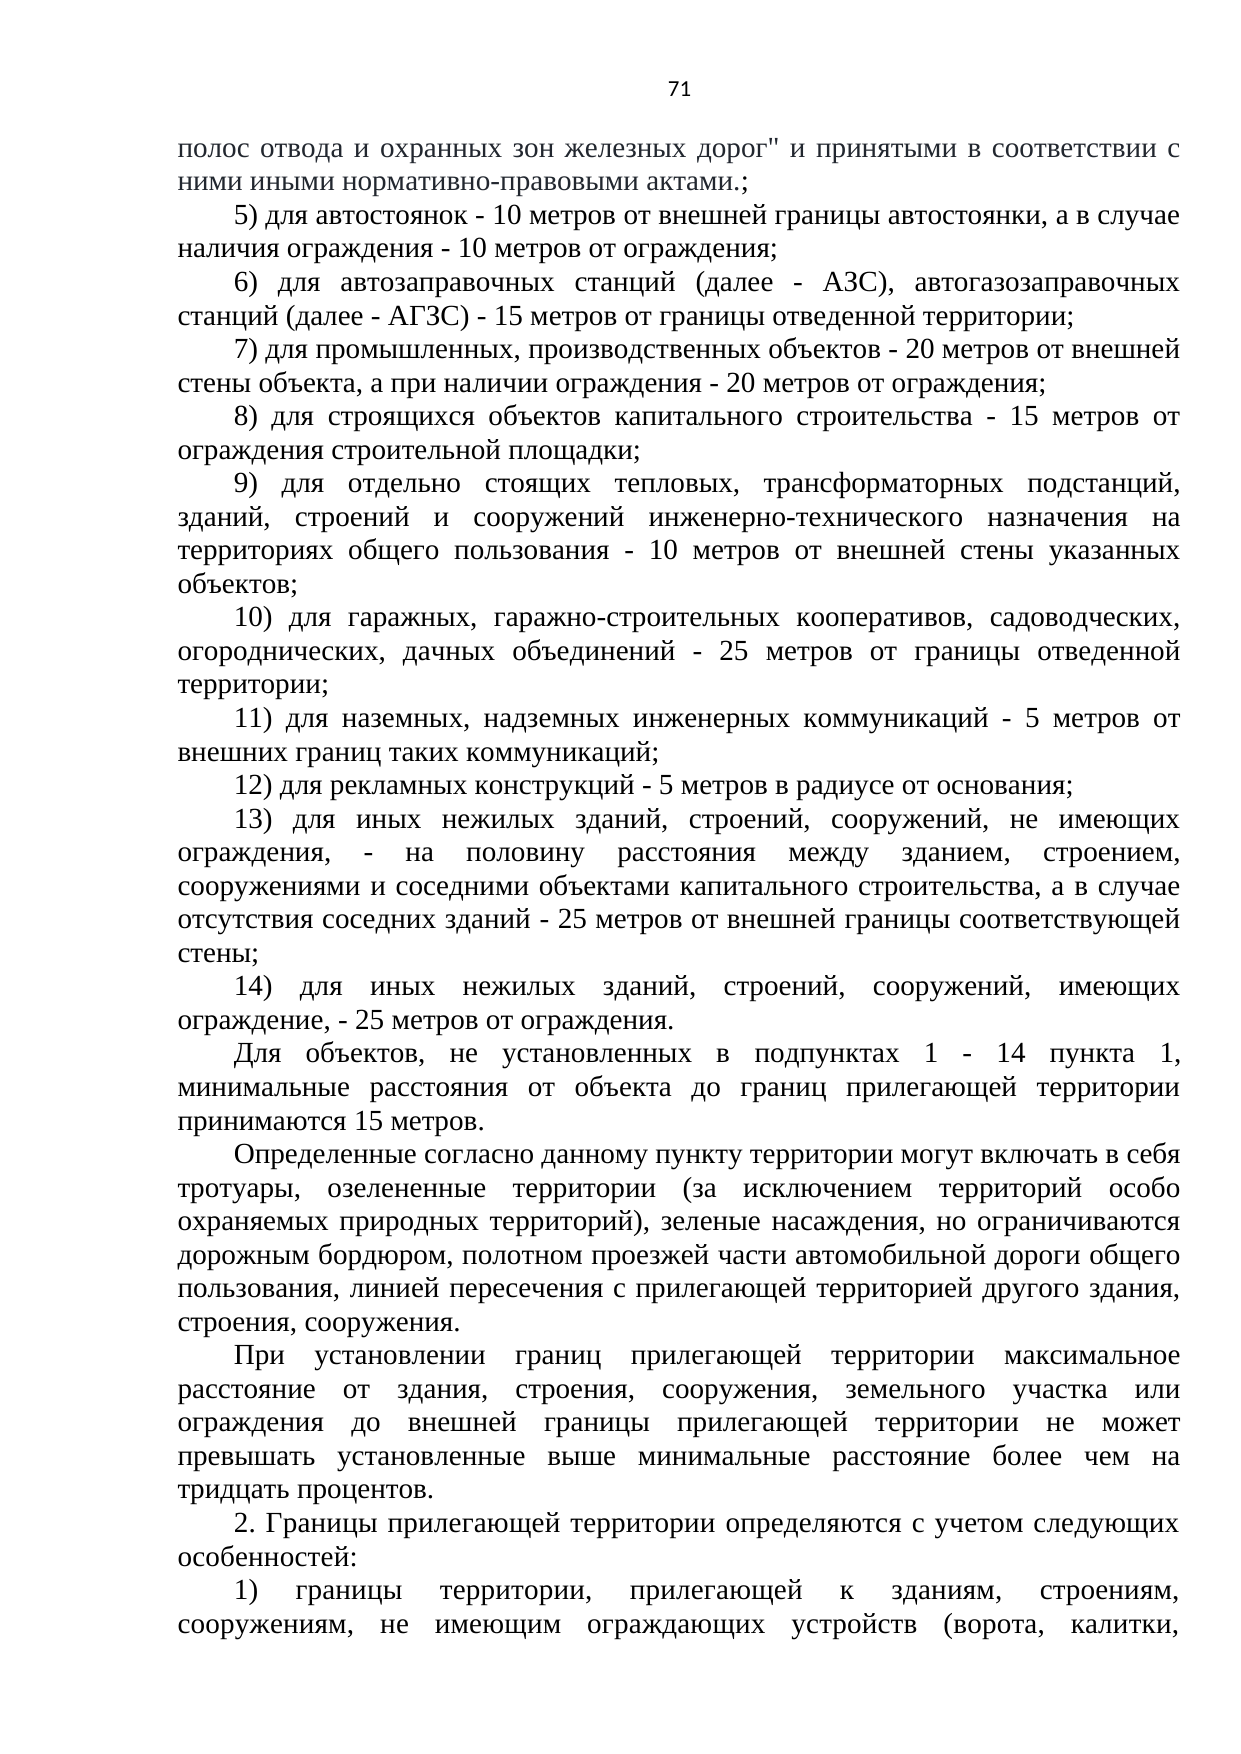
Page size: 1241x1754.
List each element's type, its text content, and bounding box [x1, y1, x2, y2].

text 5) для автостоянок - 10 метров от внешней границы автостоянки, а в случае наличия ограждения - 10 метров от ограждения; [177, 197, 1181, 264]
text 6) для автозаправочных станций (далее - АЗС), автогазозаправочных станций (далее - АГЗС) - 15 метров от границы отведенной территории; [177, 264, 1181, 331]
text 12) для рекламных конструкций - 5 метров в радиусе от основания; [177, 767, 1181, 801]
text 10) для гаражных, гаражно-строительных кооперативов, садоводческих, огороднических, дачных объединений - 25 метров от границы отведенной территории; [177, 599, 1181, 700]
text 2. Границы прилегающей территории определяются с учетом следующих особенностей: [177, 1505, 1181, 1572]
text Определенные согласно данному пункту территории могут включать в себя тротуары, озелененные территории (за исключением территорий особо охраняемых природных территорий), зеленые насаждения, но ограничиваются дорожным бордюром, полотном проезжей части автомобильной дороги общего пользования, линией пересечения с прилегающей территорией другого здания, строения, сооружения. [177, 1136, 1181, 1337]
text 11) для наземных, надземных инженерных коммуникаций - 5 метров от внешних границ таких коммуникаций; [177, 700, 1181, 767]
text 8) для строящихся объектов капитального строительства - 15 метров от ограждения строительной площадки; [177, 398, 1181, 465]
text При установлении границ прилегающей территории максимальное расстояние от здания, строения, сооружения, земельного участка или ограждения до внешней границы прилегающей территории не может превышать установленные выше минимальные расстояние более чем на тридцать процентов. [177, 1337, 1181, 1505]
text Для объектов, не установленных в подпунктах 1 - 14 пункта 1, минимальные расстояния от объекта до границ прилегающей территории принимаются 15 метров. [177, 1036, 1181, 1136]
text 9) для отдельно стоящих тепловых, трансформаторных подстанций, зданий, строений и сооружений инженерно-технического назначения на территориях общего пользования - 10 метров от внешней стены указанных объектов; [177, 465, 1181, 599]
text 13) для иных нежилых зданий, строений, сооружений, не имеющих ограждения, - на половину расстояния между зданием, строением, сооружениями и соседними объектами капитального строительства, а в случае отсутствия соседних зданий - 25 метров от внешней границы соответствующей стены; [177, 801, 1181, 968]
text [177, 1572, 1181, 1639]
text 14) для иных нежилых зданий, строений, сооружений, имеющих ограждение, - 25 метров от ограждения. [177, 968, 1181, 1036]
text 7) для промышленных, производственных объектов - 20 метров от внешней стены объекта, а при наличии ограждения - 20 метров от ограждения; [177, 331, 1181, 398]
